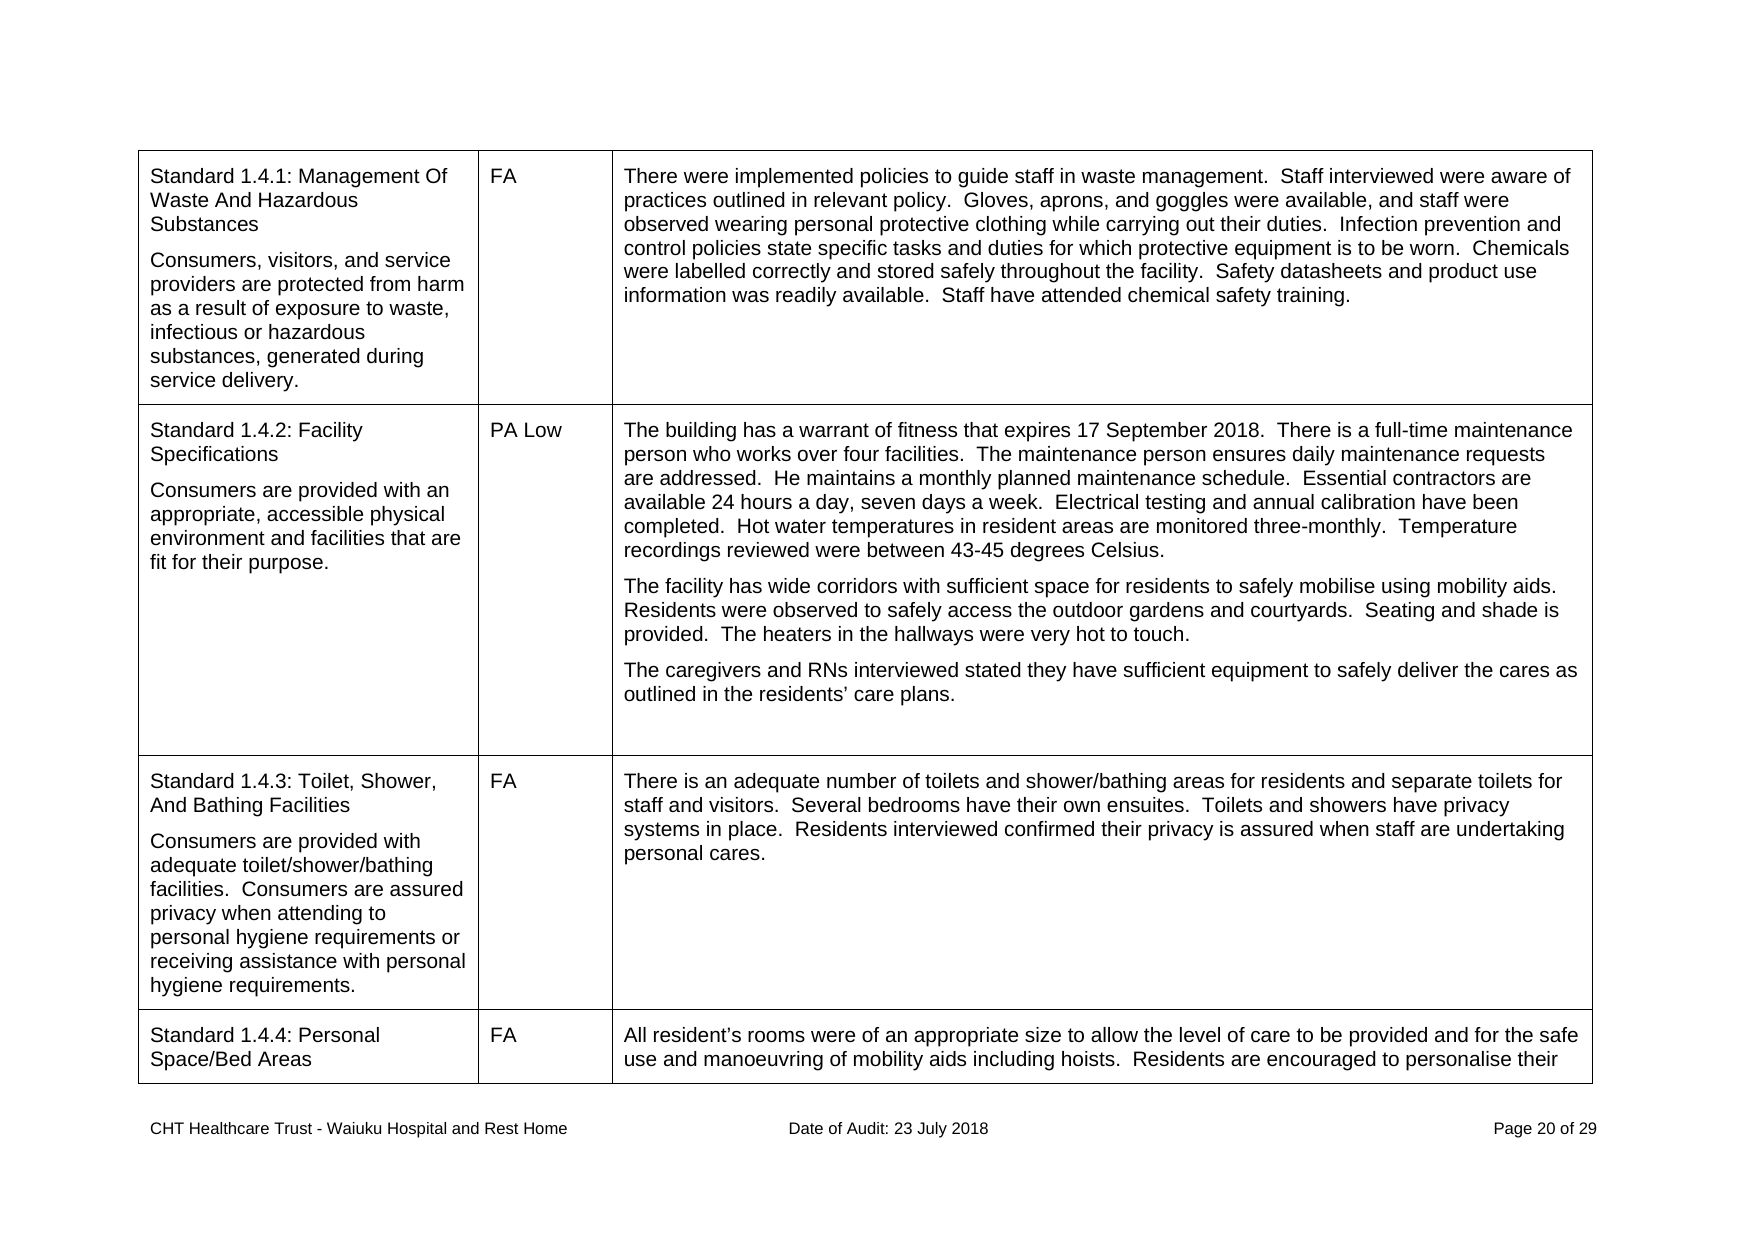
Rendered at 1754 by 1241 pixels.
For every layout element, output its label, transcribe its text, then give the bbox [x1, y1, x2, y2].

table_cell Standard 1.4.3: Toilet, Shower, And Bathing Facilities Consumers are provided with adequate toilet/shower/bathing facilities. Consumers are assured privacy when attending to personal hygiene requirements or receiving assistance with personal hygiene requirements. [139, 756, 478, 1009]
table_cell FA [479, 1010, 612, 1083]
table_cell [613, 1010, 1592, 1083]
table_cell FA [479, 151, 612, 404]
table_cell FA [479, 756, 612, 1009]
table_cell The building has a warrant of fitness that expires 17 September 2018. There is a full-time maintenance person who works over four facilities. The maintenance person ensures daily maintenance requests are addressed. He maintains a monthly planned maintenance schedule. Essential contractors are available 24 hours a day, seven days a week. Electrical testing and annual calibration have been completed. Hot water temperatures in resident areas are monitored three-monthly. Temperature recordings reviewed were between 43-45 degrees Celsius. The facility has wide corridors with sufficient space for residents to safely mobilise using mobility aids. Residents were observed to safely access the outdoor gardens and courtyards. Seating and shade is provided. The heaters in the hallways were very hot to touch. The caregivers and RNs interviewed stated they have sufficient equipment to safely deliver the cares as outlined in the residents’ care plans. [613, 405, 1592, 755]
table_cell Standard 1.4.1: Management Of Waste And Hazardous Substances Consumers, visitors, and service providers are protected from harm as a result of exposure to waste, infectious or hazardous substances, generated during service delivery. [139, 151, 478, 404]
table_cell There were implemented policies to guide staff in waste management. Staff interviewed were aware of practices outlined in relevant policy. Gloves, aprons, and goggles were available, and staff were observed wearing personal protective clothing while carrying out their duties. Infection prevention and control policies state specific tasks and duties for which protective equipment is to be worn. Chemicals were labelled correctly and stored safely throughout the facility. Safety datasheets and product use information was readily available. Staff have attended chemical safety training. [613, 151, 1592, 404]
table_cell Standard 1.4.2: Facility Specifications Consumers are provided with an appropriate, accessible physical environment and facilities that are fit for their purpose. [139, 405, 478, 755]
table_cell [139, 1010, 478, 1083]
table_cell PA Low [479, 405, 612, 755]
table_cell There is an adequate number of toilets and shower/bathing areas for residents and separate toilets for staff and visitors. Several bedrooms have their own ensuites. Toilets and showers have privacy systems in place. Residents interviewed confirmed their privacy is assured when staff are undertaking personal cares. [613, 756, 1592, 1009]
